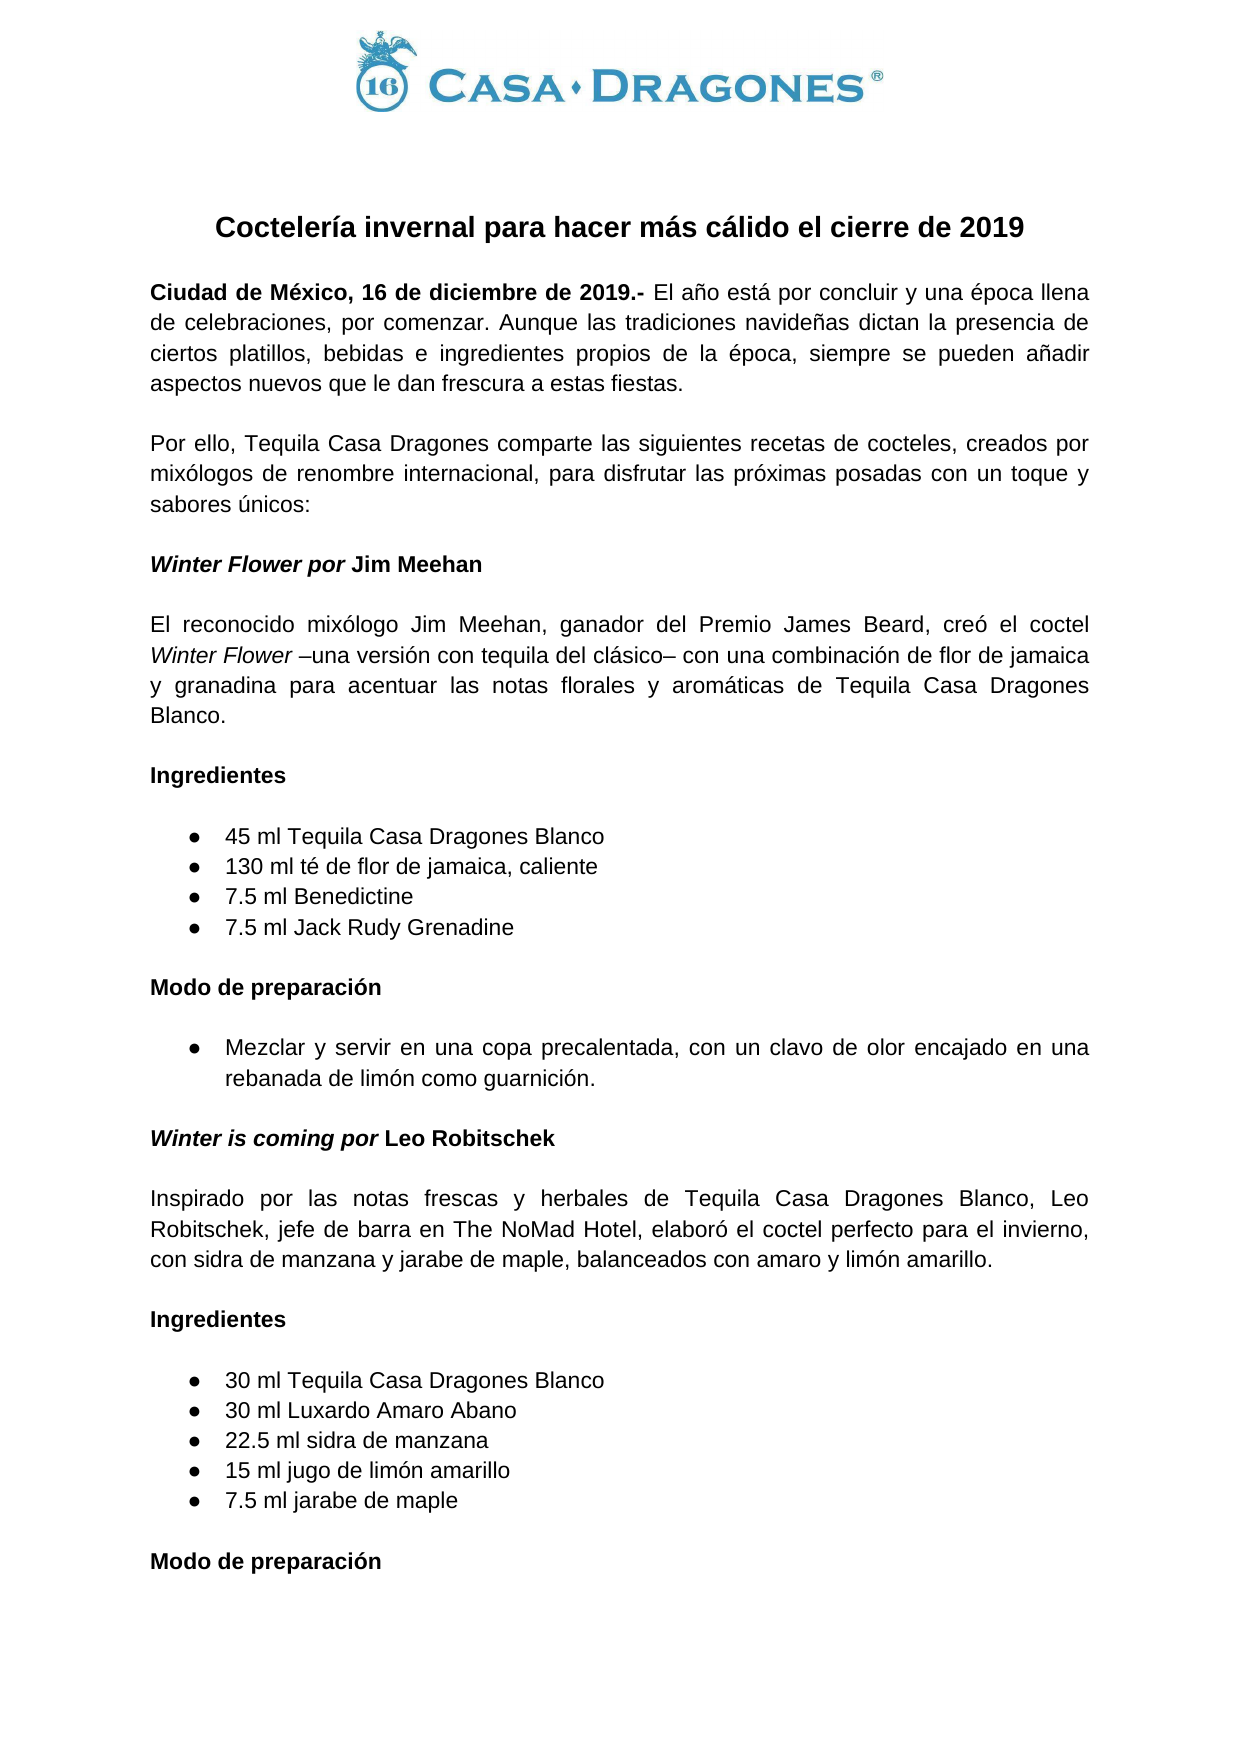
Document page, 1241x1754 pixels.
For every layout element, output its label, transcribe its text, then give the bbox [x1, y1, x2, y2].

text Ingredientes [150, 762, 1090, 789]
list 30 ml Luxardo Amaro Abano [187, 1397, 1090, 1423]
text Winter Flower por Jim Meehan [150, 551, 1090, 577]
text Ciudad de México, 16 de diciembre de 2019.- El año está por concluir y una época llena de celebraciones, por comenzar. Aunque las tradiciones navideñas dictan la presencia de ciertos platillos, bebidas e ingredientes propios de la época, siempre se pueden añadir aspectos nuevos que le dan frescura a estas fiestas. [150, 279, 1090, 396]
list 7.5 ml Jack Rudy Grenadine [187, 913, 1090, 940]
list 130 ml té de flor de jamaica, caliente [187, 853, 1090, 879]
picture [356, 30, 884, 112]
text Por ello, Tequila Casa Dragones comparte las siguientes recetas de cocteles, creados por mixólogos de renombre internacional, para disfrutar las próximas posadas con un toque y sabores únicos: [150, 430, 1090, 517]
list 7.5 ml Benedictine [187, 883, 1090, 910]
list 7.5 ml jarabe de maple [187, 1487, 1090, 1514]
list 30 ml Tequila Casa Dragones Blanco [187, 1367, 1090, 1393]
list 22.5 ml sidra de manzana [187, 1427, 1090, 1453]
text Modo de preparación [150, 974, 1090, 1000]
text Inspirado por las notas frescas y herbales de Tequila Casa Dragones Blanco, Leo Robitschek, jefe de barra en The NoMad Hotel, elaboró el coctel perfecto para el invierno, con sidra de manzana y jarabe de maple, balanceados con amaro y limón amarillo. [150, 1185, 1090, 1272]
list 15 ml jugo de limón amarillo [187, 1457, 1090, 1484]
list 45 ml Tequila Casa Dragones Blanco [187, 823, 1090, 849]
text Coctelería invernal para hacer más cálido el cierre de 2019 [150, 210, 1090, 244]
text Winter is coming por Leo Robitschek [150, 1125, 1090, 1151]
text Modo de preparación [150, 1548, 1090, 1574]
list Mezclar y servir en una copa precalentada, con un clavo de olor encajado en una rebanada de limón como guarnición. [187, 1034, 1090, 1091]
text El reconocido mixólogo Jim Meehan, ganador del Premio James Beard, creó el coctel Winter Flower –una versión con tequila del clásico– con una combinación de flor de jamaica y granadina para acentuar las notas florales y aromáticas de Tequila Casa Dragones Blanco. [150, 611, 1090, 728]
text Ingredientes [150, 1306, 1090, 1333]
